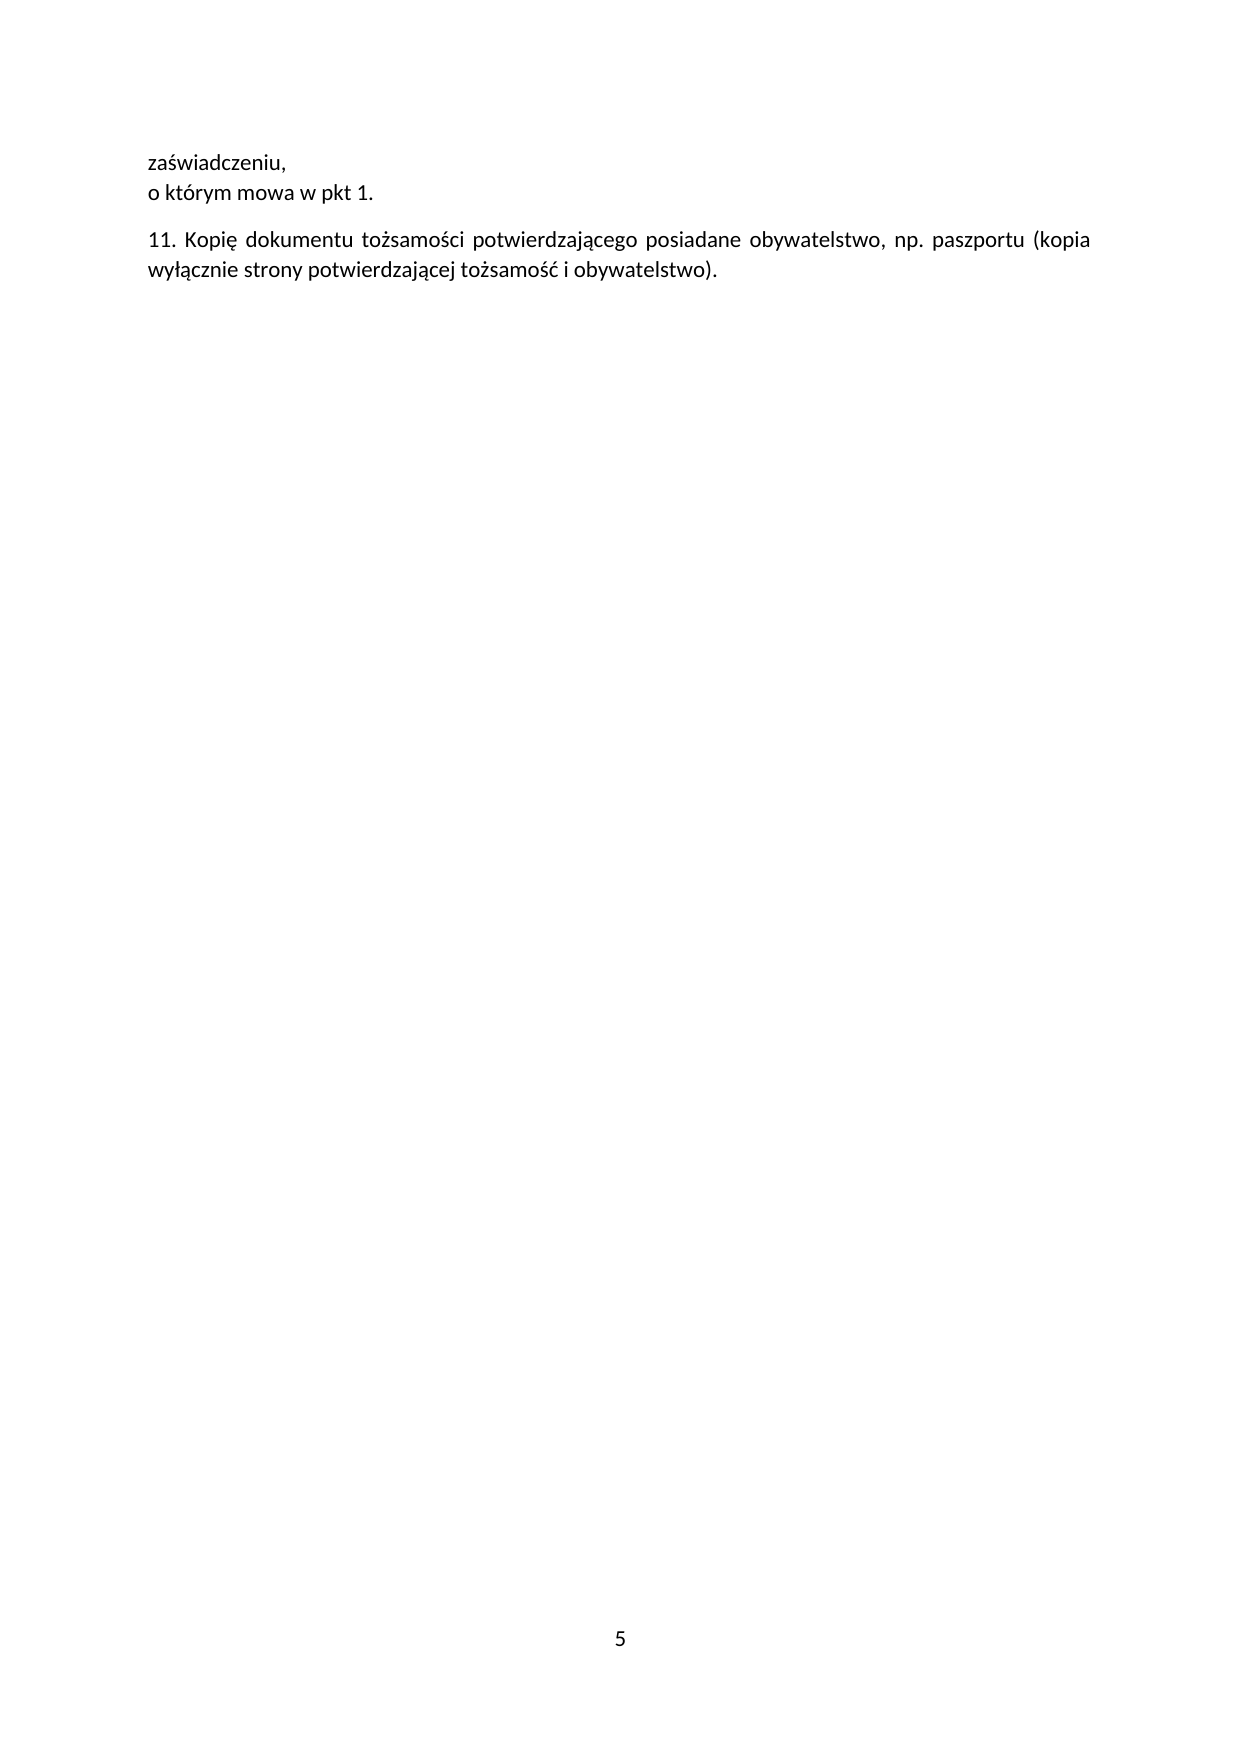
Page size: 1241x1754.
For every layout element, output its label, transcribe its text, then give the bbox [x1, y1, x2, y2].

text 11. Kopię dokumentu tożsamości potwierdzającego posiadane obywatelstwo, np. paszportu (kopia wyłącznie strony potwierdzającej tożsamość i obywatelstwo). [148, 225, 1093, 283]
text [148, 148, 1093, 206]
